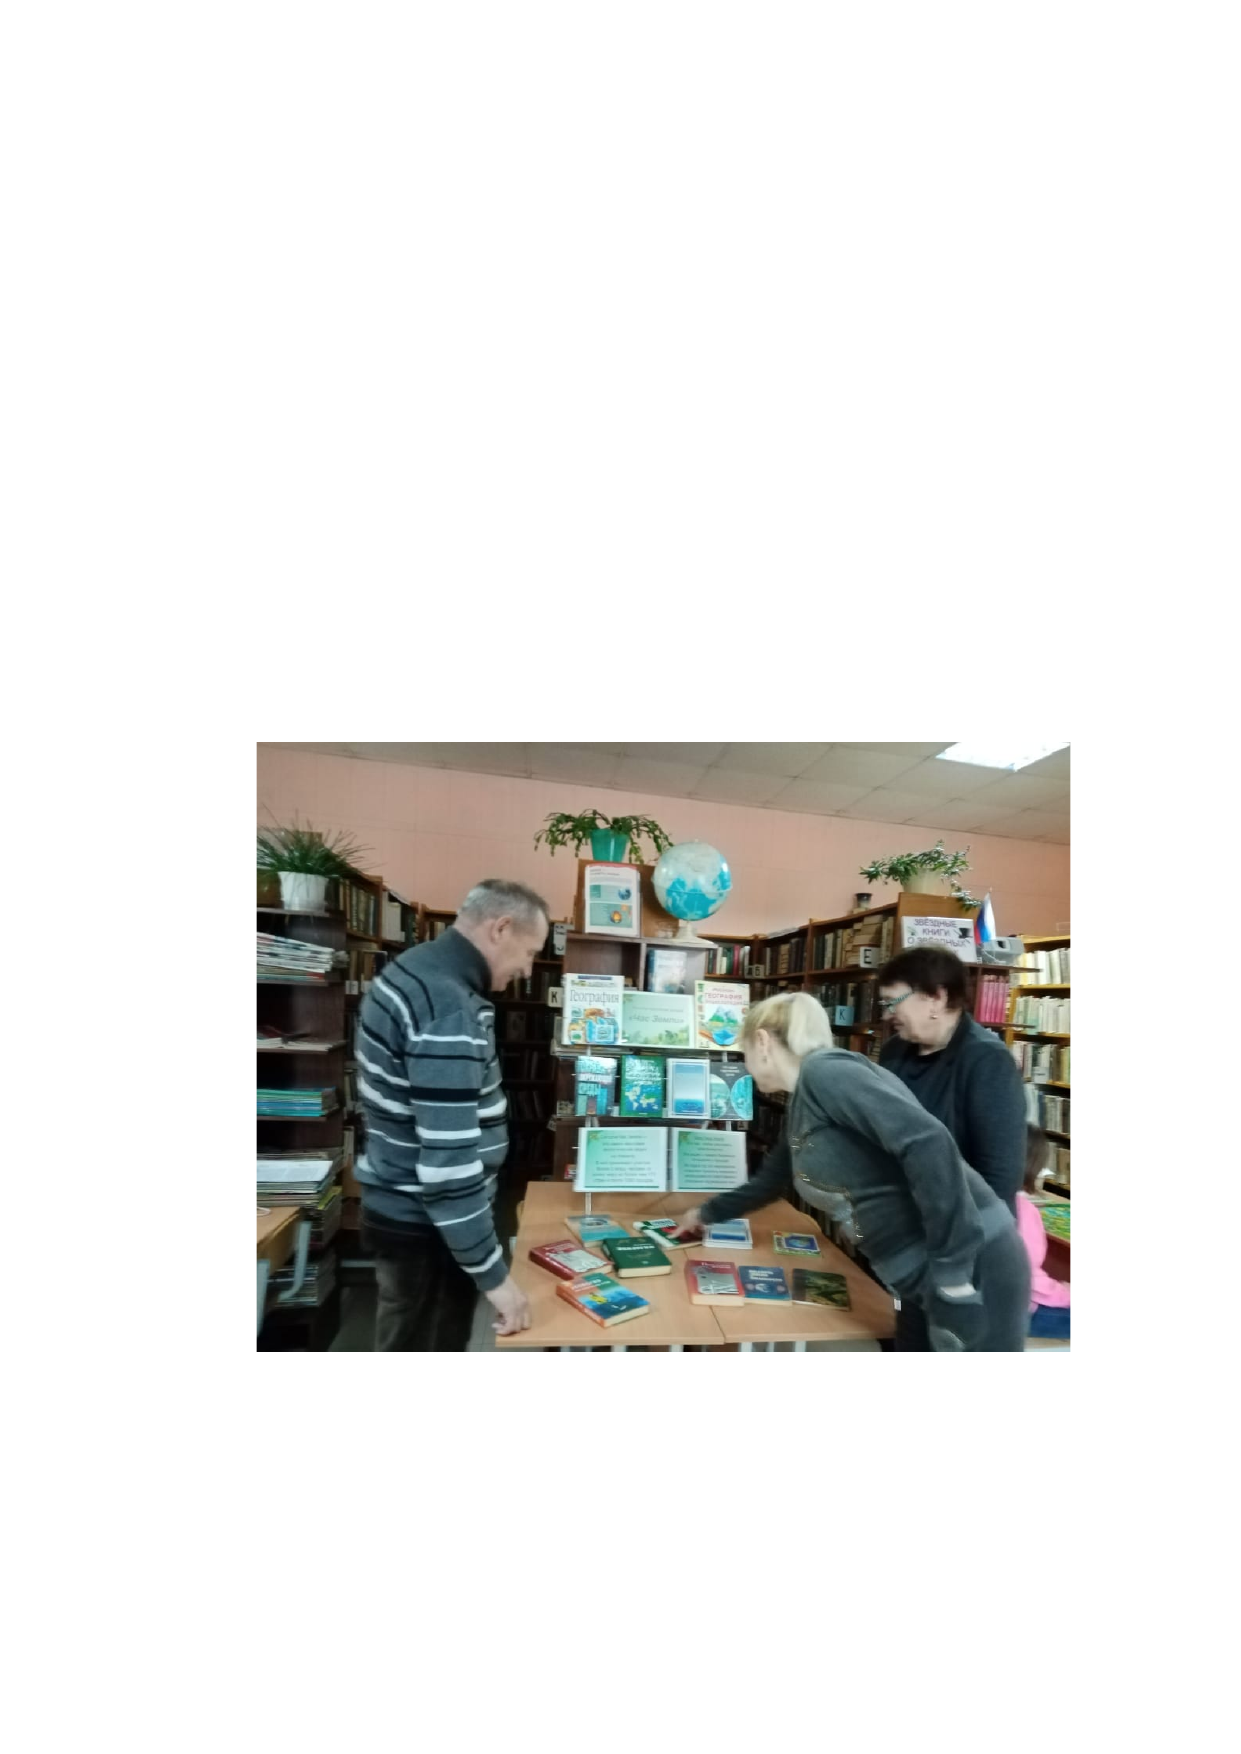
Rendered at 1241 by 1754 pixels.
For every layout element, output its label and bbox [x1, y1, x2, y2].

picture [256, 742, 1071, 1352]
